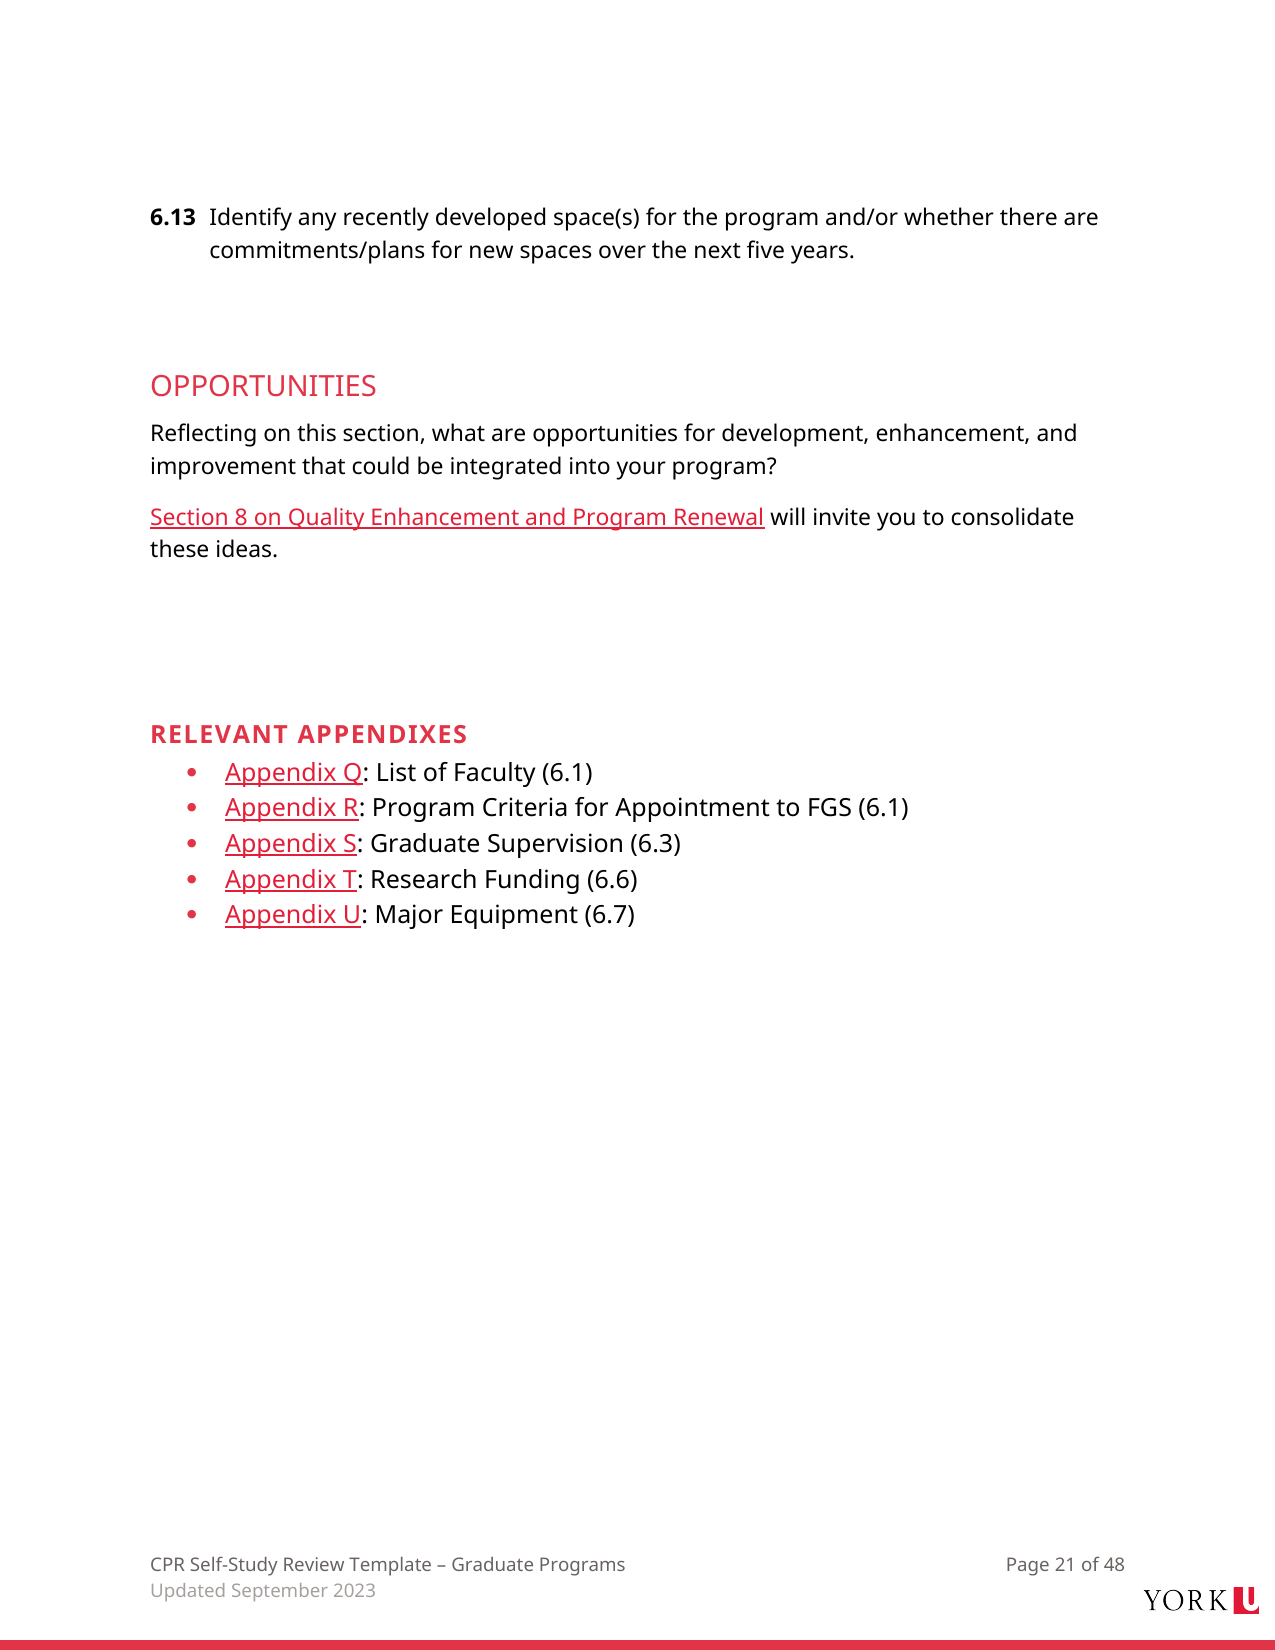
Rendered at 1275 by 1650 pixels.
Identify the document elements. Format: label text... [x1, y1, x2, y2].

subtitle OPPORTUNITIES [150, 368, 1125, 404]
subtitle Relevant appendixes [150, 719, 1125, 750]
list Appendix U: Major Equipment (6.7) [187, 897, 1125, 931]
picture [1143, 1587, 1259, 1614]
list Appendix Q: List of Faculty (6.1) [187, 754, 1125, 788]
text Section 8 on Quality Enhancement and Program Renewal will invite you to consolidate these ideas. [150, 501, 1125, 565]
list Appendix S: Graduate Supervision (6.3) [187, 826, 1125, 860]
text Reflecting on this section, what are opportunities for development, enhancement, and improvement that could be integrated into your program? [150, 416, 1125, 481]
list Identify any recently developed space(s) for the program and/or whether there are commitments/plans for new spaces over the next five years. [150, 200, 1125, 265]
list Appendix T: Research Funding (6.6) [187, 861, 1125, 895]
list Appendix R: Program Criteria for Appointment to FGS (6.1) [187, 790, 1125, 824]
